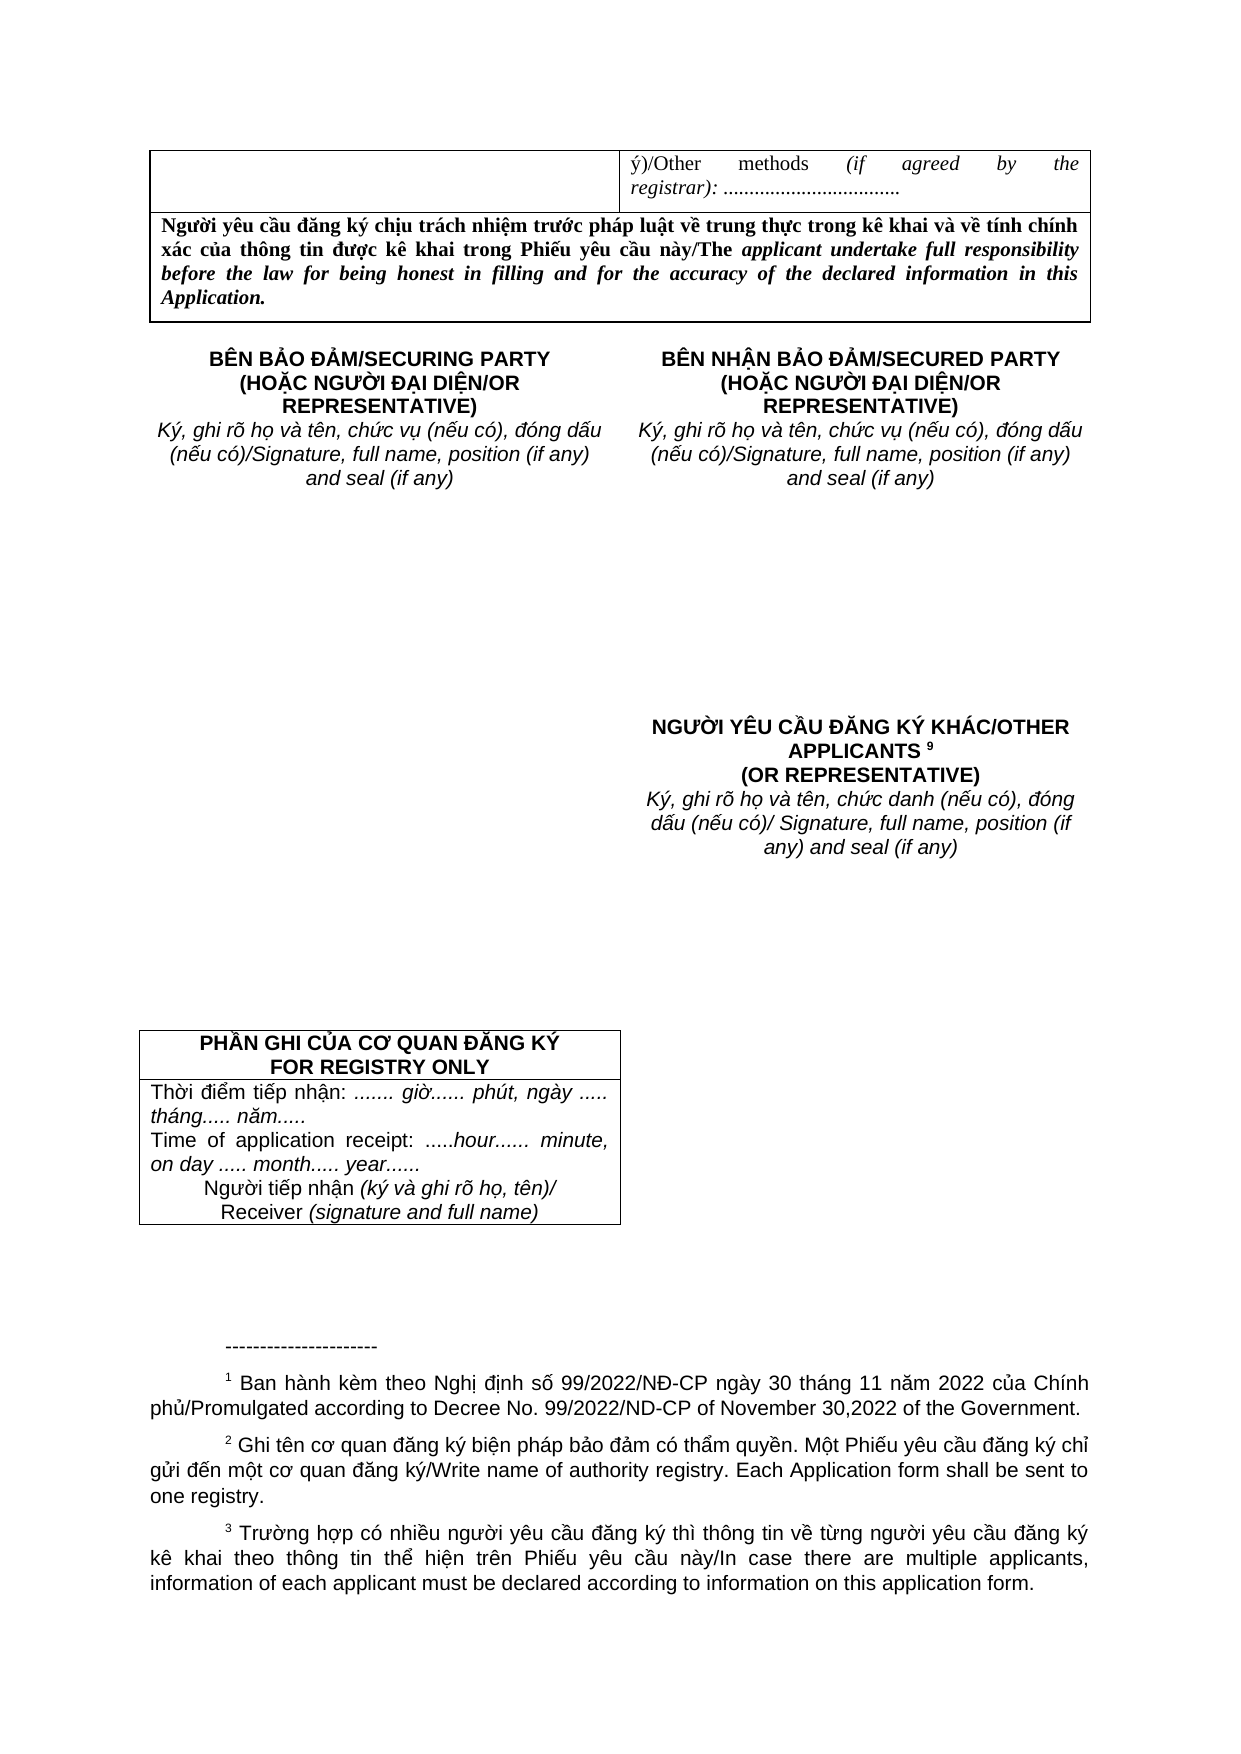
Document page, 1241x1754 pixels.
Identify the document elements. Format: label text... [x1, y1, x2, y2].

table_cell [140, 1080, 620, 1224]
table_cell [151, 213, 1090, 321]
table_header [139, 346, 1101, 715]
text 3 Trường hợp có nhiều người yêu cầu đăng ký thì thông tin về từng người yêu cầu đăng ký kê khai theo thông tin thể hiện trên Phiếu yêu cầu này/In case there are multiple applicants, information of each applicant must be declared according to information on this application form. [150, 1521, 1090, 1595]
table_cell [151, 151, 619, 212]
text 1 Ban hành kèm theo Nghị định số 99/2022/NĐ-CP ngày 30 tháng 11 năm 2022 của Chính phủ/Promulgated according to Decree No. 99/2022/ND-CP of November 30,2022 of the Government. [150, 1371, 1090, 1419]
text ---------------------- [150, 1334, 1090, 1358]
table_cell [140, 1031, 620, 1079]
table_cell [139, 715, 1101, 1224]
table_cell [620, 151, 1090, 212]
text 2 Ghi tên cơ quan đăng ký biện pháp bảo đảm có thẩm quyền. Một Phiếu yêu cầu đăng ký chỉ gửi đến một cơ quan đăng ký/Write name of authority registry. Each Application form shall be sent to one registry. [150, 1433, 1090, 1507]
